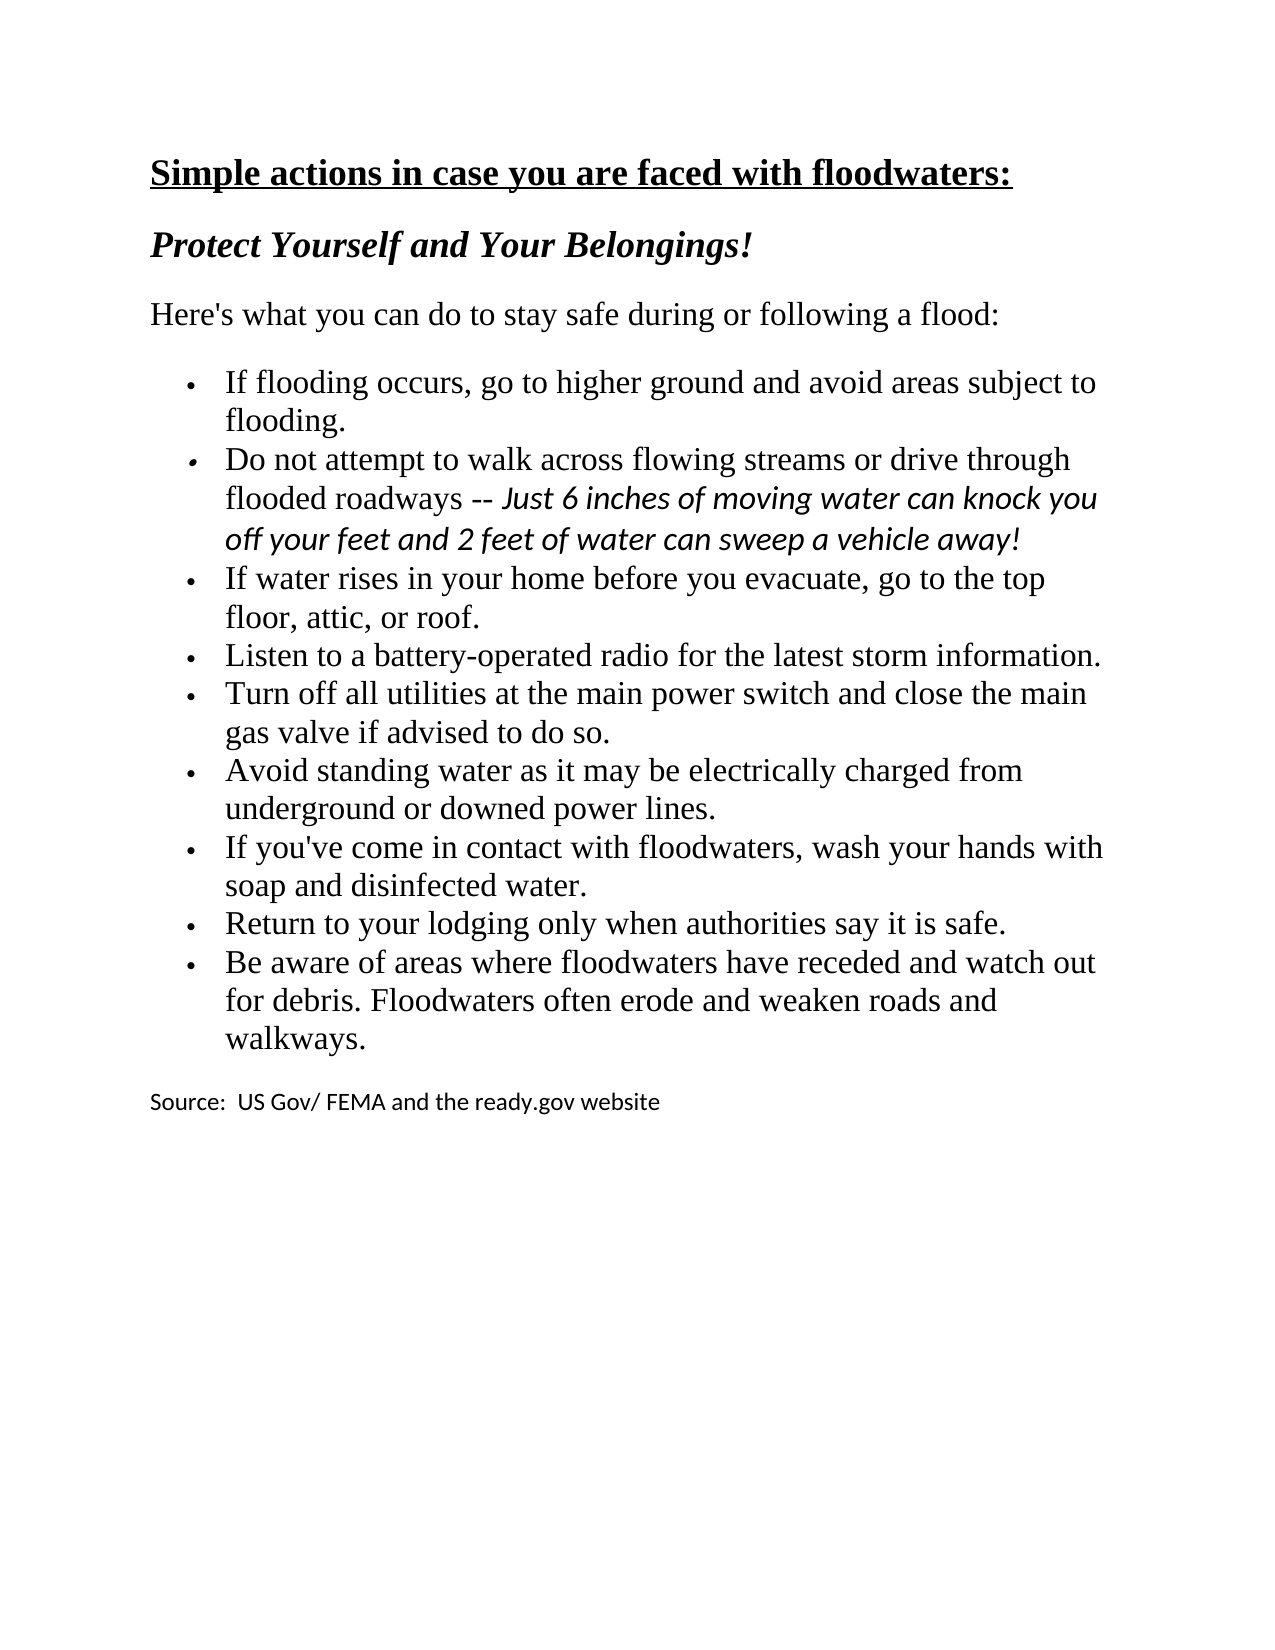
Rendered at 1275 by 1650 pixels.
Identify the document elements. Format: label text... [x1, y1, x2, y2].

list If flooding occurs, go to higher ground and avoid areas subject to flooding. [187, 362, 1125, 439]
list If water rises in your home before you evacuate, go to the top floor, attic, or roof. [187, 558, 1125, 635]
text Protect Yourself and Your Belongings! [150, 222, 1125, 265]
list Turn off all utilities at the main power switch and close the main gas valve if advised to do so. [187, 673, 1125, 750]
list Avoid standing water as it may be electrically charged from underground or downed power lines. [187, 750, 1125, 827]
text Simple actions in case you are faced with floodwaters: [150, 150, 1125, 193]
list Return to your lodging only when authorities say it is safe. [187, 903, 1125, 942]
list Do not attempt to walk across flowing streams or drive through flooded roadways -- Just 6 inches of moving water can knock you off your feet and 2 feet of water can sweep a vehicle away! [187, 439, 1125, 558]
list Listen to a battery-operated radio for the latest storm information. [187, 635, 1125, 673]
text Here's what you can do to stay safe during or following a flood: [150, 294, 1125, 333]
list If you've come in contact with floodwaters, wash your hands with soap and disinfected water. [187, 827, 1125, 903]
list Be aware of areas where floodwaters have receded and watch out for debris. Floodwaters often erode and weaken roads and walkways. [187, 942, 1125, 1057]
text Source: US Gov/ FEMA and the ready.gov website [150, 1086, 1125, 1117]
